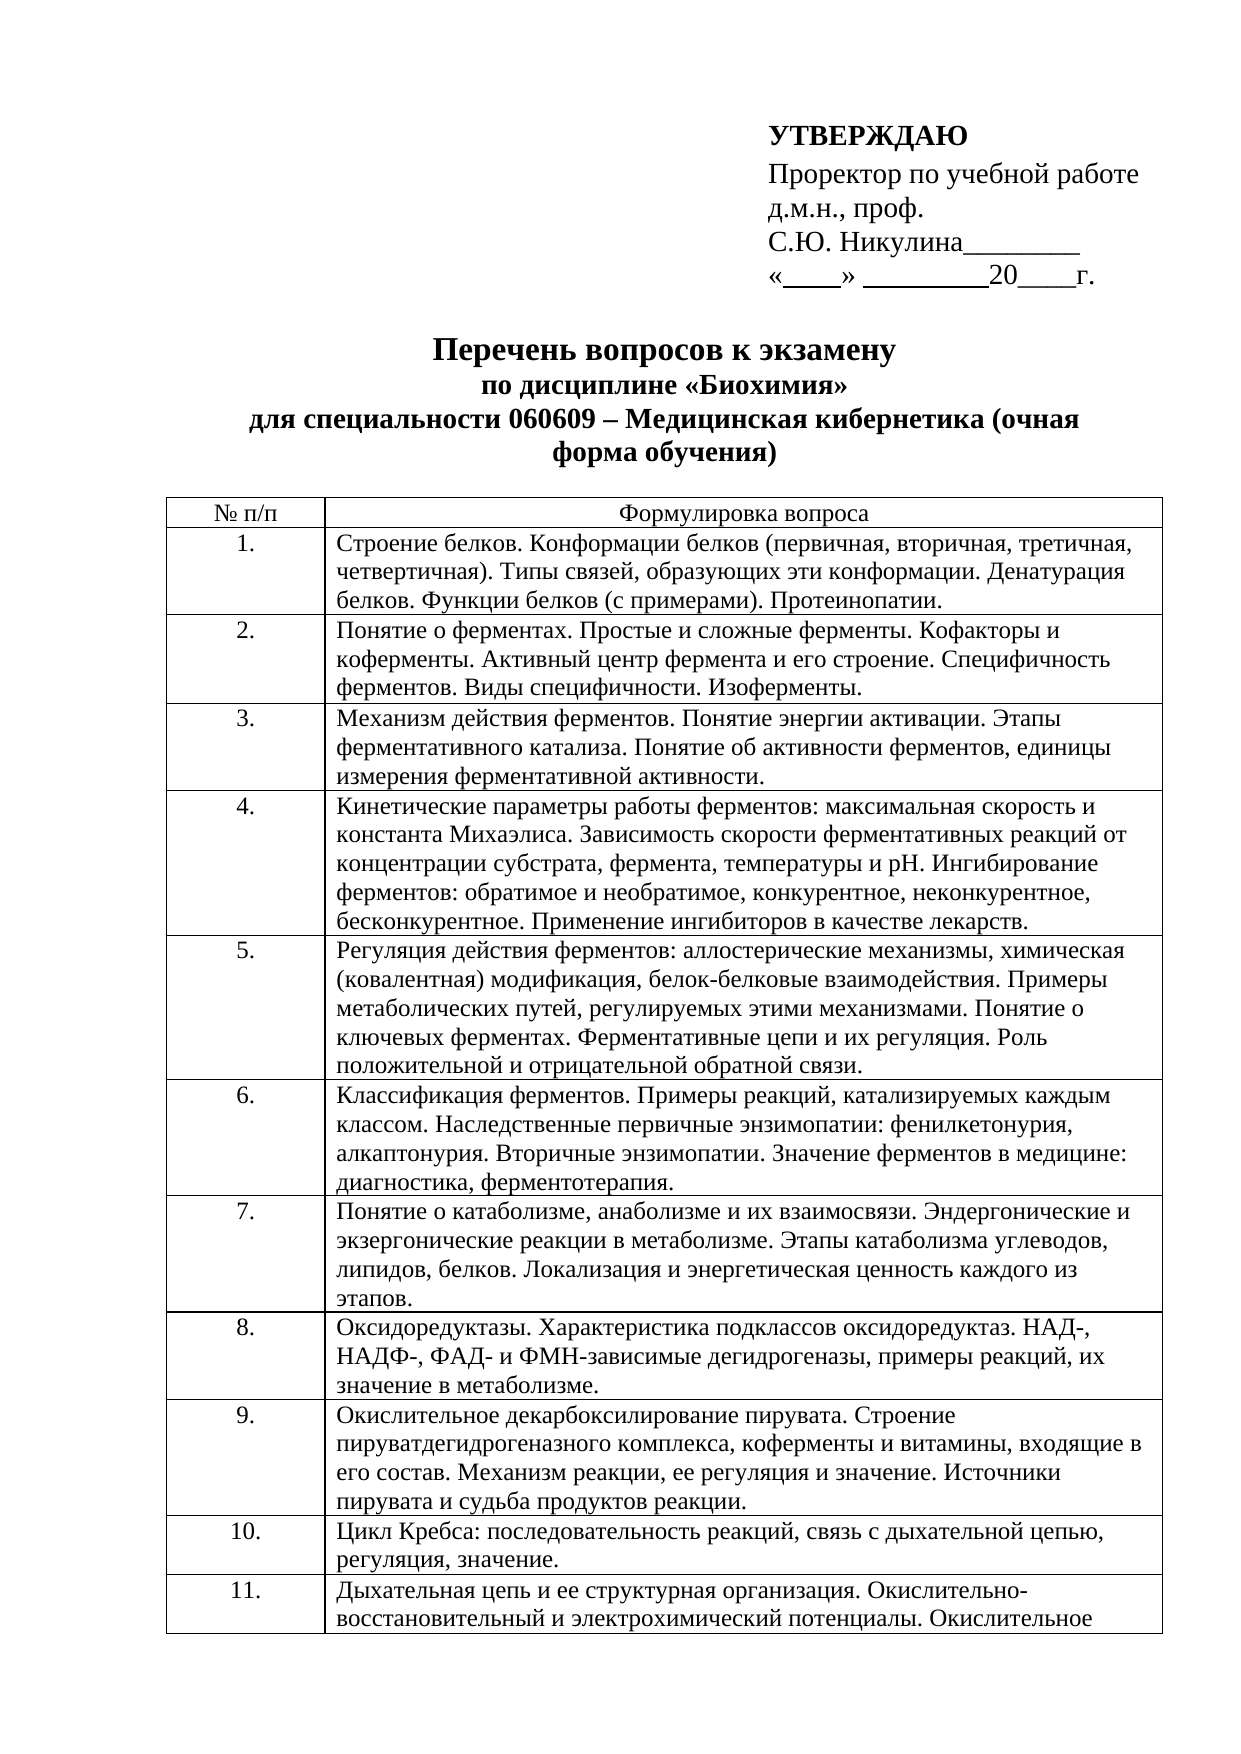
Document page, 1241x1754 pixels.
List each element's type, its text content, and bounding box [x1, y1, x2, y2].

table_cell Понятие о ферментах. Простые и сложные ферменты. Кофакторы и коферменты. Активный центр фермента и его строение. Специфичность ферментов. Виды специфичности. Изоферменты. [326, 615, 1162, 702]
table_cell 4. [167, 791, 324, 934]
table_cell 2. [167, 615, 324, 702]
text « » 20____г. [768, 257, 1152, 291]
table_cell Классификация ферментов. Примеры реакций, катализируемых каждым классом. Наследственные первичные энзимопатии: фенилкетонурия, алкаптонурия. Вторичные энзимопатии. Значение ферментов в медицине: диагностика, ферментотерапия. [326, 1080, 1162, 1195]
table_cell 10. [167, 1516, 324, 1574]
table_cell 6. [167, 1080, 324, 1195]
table_cell Регуляция действия ферментов: аллостерические механизмы, химическая (ковалентная) модификация, белок-белковые взаимодействия. Примеры метаболических путей, регулируемых этими механизмами. Понятие о ключевых ферментах. Ферментативные цепи и их регуляция. Роль положительной и отрицательной обратной связи. [326, 936, 1162, 1079]
table_cell Понятие о катаболизме, анаболизме и их взаимосвязи. Эндергонические и экзергонические реакции в метаболизме. Этапы катаболизма углеводов, липидов, белков. Локализация и энергетическая ценность каждого из этапов. [326, 1196, 1162, 1311]
text С.Ю. Никулина________ [768, 224, 1152, 257]
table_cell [326, 1575, 1162, 1633]
table_header № п/п [167, 498, 324, 527]
table_cell Кинетические параметры работы ферментов: максимальная скорость и константа Михаэлиса. Зависимость скорости ферментативных реакций от концентрации субстрата, фермента, температуры и рН. Ингибирование ферментов: обратимое и необратимое, конкурентное, неконкурентное, бесконкурентное. Применение ингибиторов в качестве лекарств. [326, 791, 1162, 934]
text форма обучения) [177, 434, 1152, 468]
table_cell 5. [167, 936, 324, 1079]
table_cell Цикл Кребса: последовательность реакций, связь с дыхательной цепью, регуляция, значение. [326, 1516, 1162, 1574]
table_header Формулировка вопроса [326, 498, 1162, 527]
table_cell 9. [167, 1400, 324, 1515]
table_cell Строение белков. Конформации белков (первичная, вторичная, третичная, четвертичная). Типы связей, образующих эти конформации. Денатурация белков. Функции белков (с примерами). Протеинопатии. [326, 528, 1162, 614]
table_cell 11. [167, 1575, 324, 1633]
table_cell 1. [167, 528, 324, 614]
table_cell Оксидоредуктазы. Характеристика подклассов оксидоредуктаз. НАД-, НАДФ-, ФАД- и ФМН-зависимые дегидрогеназы, примеры реакций, их значение в метаболизме. [326, 1313, 1162, 1399]
table_cell Механизм действия ферментов. Понятие энергии активации. Этапы ферментативного катализа. Понятие об активности ферментов, единицы измерения ферментативной активности. [326, 704, 1162, 790]
table_cell 3. [167, 704, 324, 790]
text для специальности 060609 – Медицинская кибернетика (очная [177, 401, 1152, 434]
table_cell Окислительное декарбоксилирование пирувата. Строение пируватдегидрогеназного комплекса, коферменты и витамины, входящие в его состав. Механизм реакции, ее регуляция и значение. Источники пирувата и судьба продуктов реакции. [326, 1400, 1162, 1515]
text Перечень вопросов к экзамену [177, 329, 1152, 367]
text УТВЕРЖДАЮ [768, 118, 1152, 152]
table_cell 8. [167, 1313, 324, 1399]
text по дисциплине «Биохимия» [177, 367, 1152, 401]
table_cell 7. [167, 1196, 324, 1311]
text Проректор по учебной работе д.м.н., проф. [768, 157, 1152, 224]
